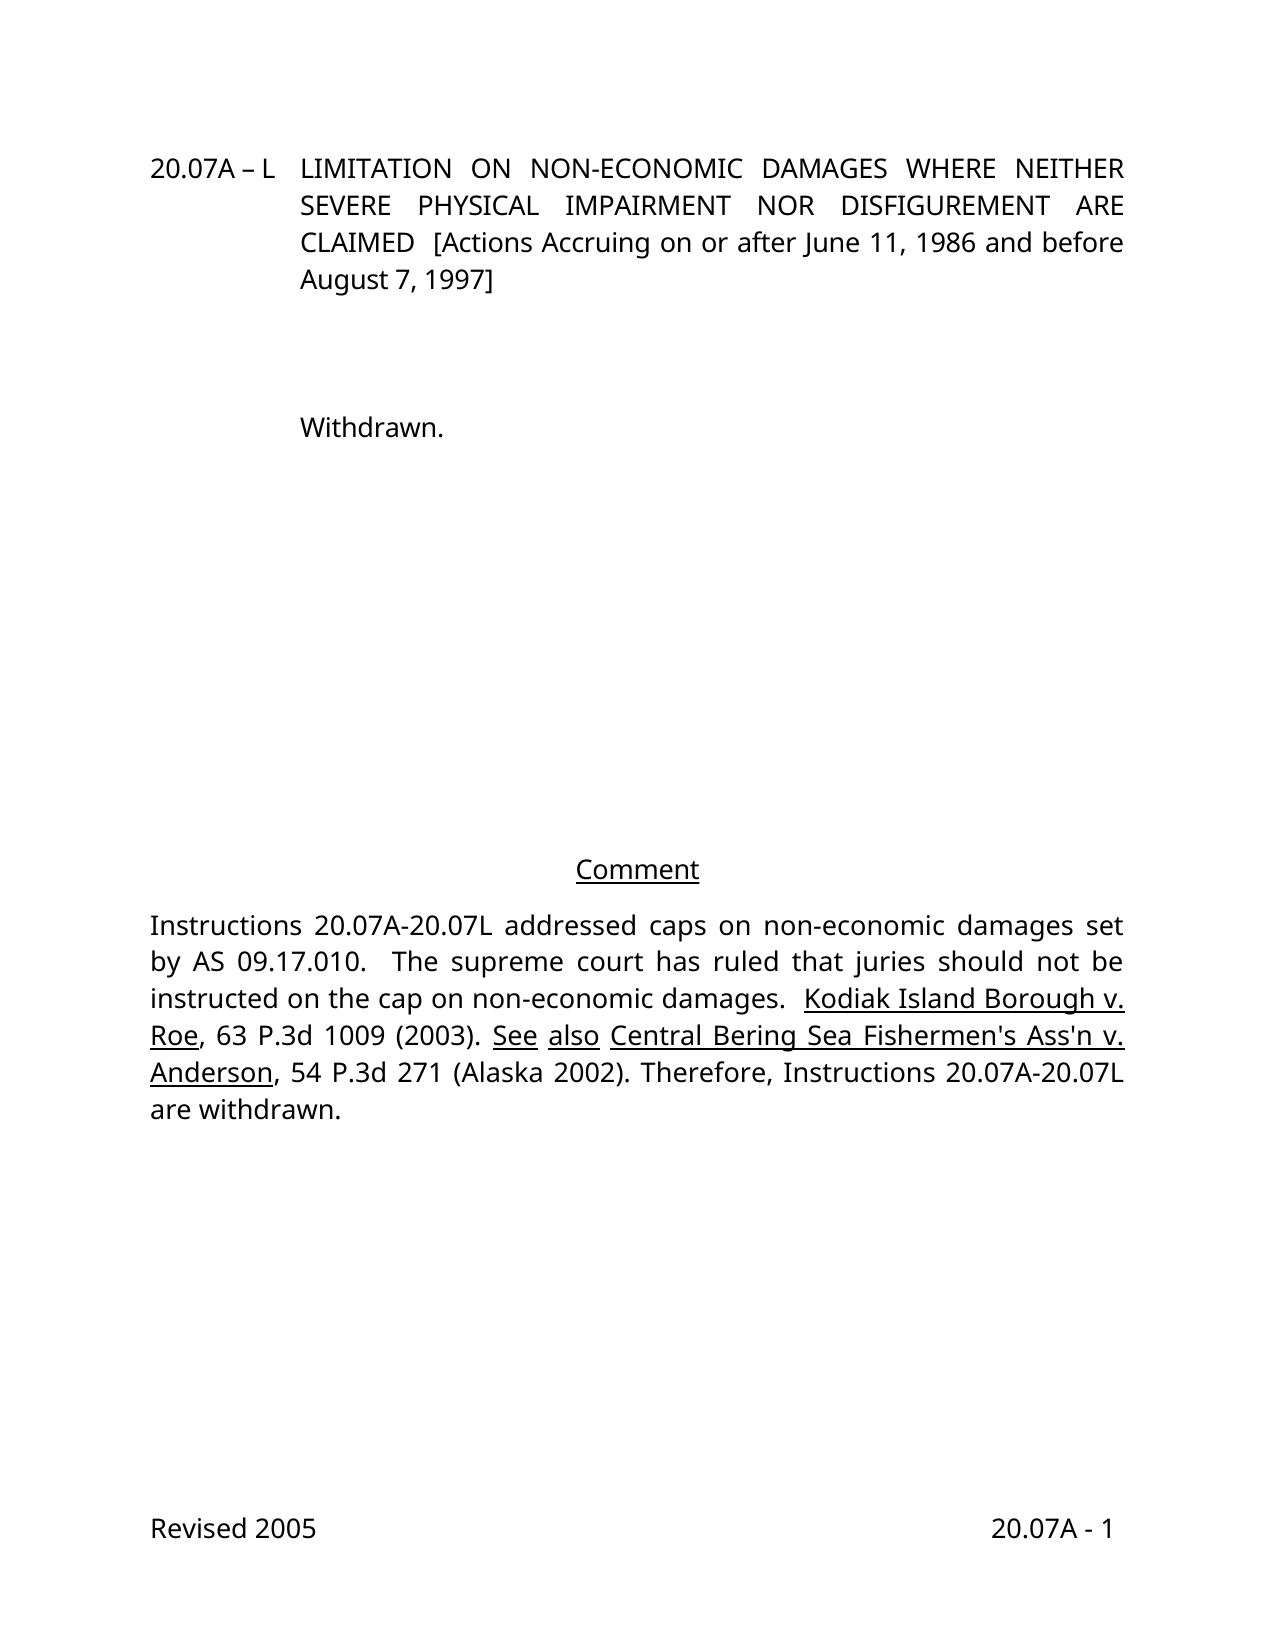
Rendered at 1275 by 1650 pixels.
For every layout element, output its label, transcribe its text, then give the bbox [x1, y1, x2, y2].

text 20.07A – L LIMITATION ON NON-ECONOMIC DAMAGES WHERE NEITHER SEVERE PHYSICAL IMPAIRMENT NOR DISFIGUREMENT ARE CLAIMED [Actions Accruing on or after June 11, 1986 and before August 7, 1997] [150, 150, 1125, 297]
text Instructions 20.07A-20.07L addressed caps on non-economic damages set by AS 09.17.010. The supreme court has ruled that juries should not be instructed on the cap on non-economic damages. Kodiak Island Borough v. Roe, 63 P.3d 1009 (2003). See also Central Bering Sea Fishermen's Ass'n v. Anderson, 54 P.3d 271 (Alaska 2002). Therefore, Instructions 20.07A-20.07L are withdrawn. [150, 906, 1125, 1127]
text Withdrawn. [150, 408, 1125, 445]
text Comment [150, 851, 1125, 887]
